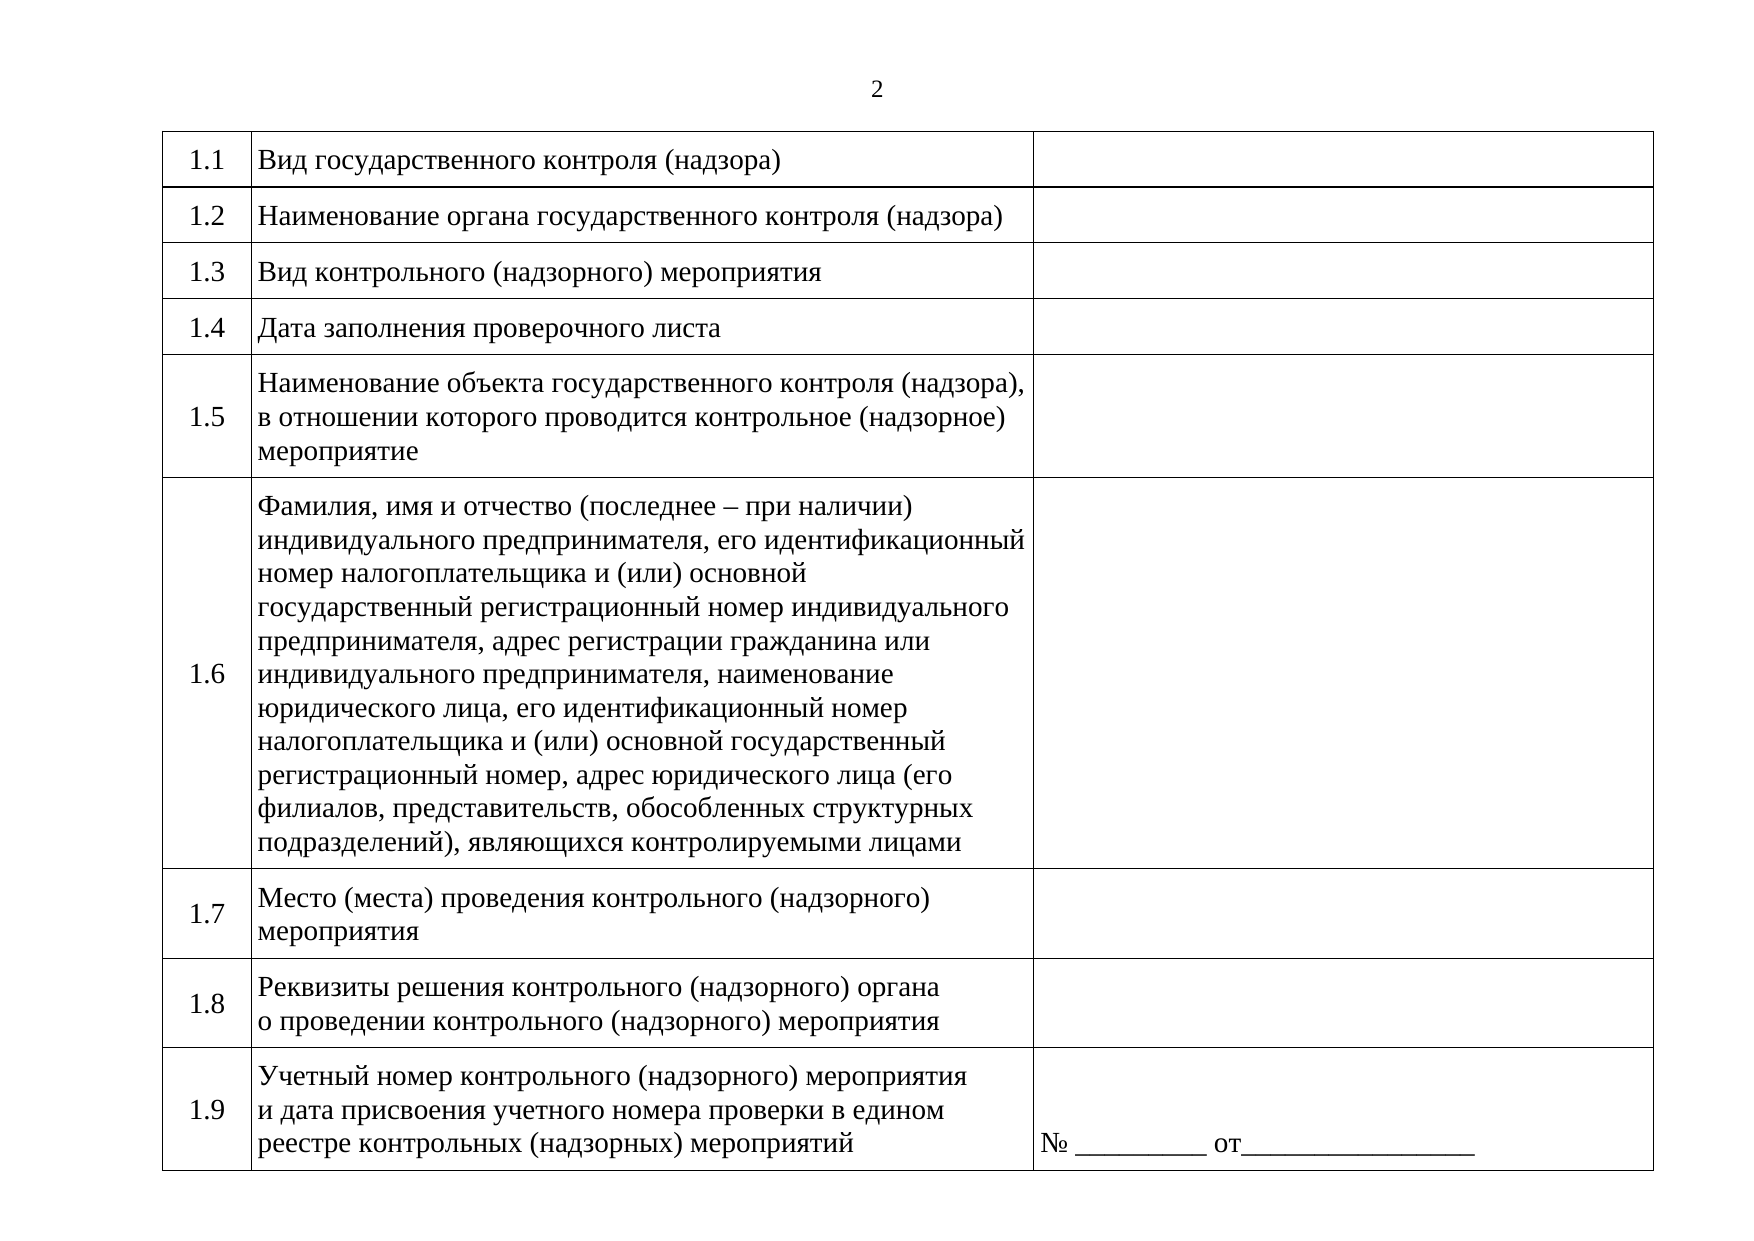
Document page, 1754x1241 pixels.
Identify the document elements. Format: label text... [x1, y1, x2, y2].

table_cell Реквизиты решения контрольного (надзорного) органа о проведении контрольного (надзорного) мероприятия [252, 959, 1033, 1047]
table_cell 1.9 [163, 1048, 251, 1170]
table_cell [1034, 188, 1653, 242]
table_cell 1.2 [163, 188, 251, 242]
table_cell Дата заполнения проверочного листа [252, 299, 1033, 354]
table_cell 1.3 [163, 243, 251, 298]
table_cell [1034, 959, 1653, 1047]
table_header 1.1 [163, 132, 251, 186]
table_cell Наименование объекта государственного контроля (надзора), в отношении которого проводится контрольное (надзорное) мероприятие [252, 355, 1033, 477]
table_cell 1.6 [163, 478, 251, 868]
table_cell [1034, 243, 1653, 298]
table_cell 1.8 [163, 959, 251, 1047]
table_header [1034, 132, 1653, 186]
table_cell [1034, 478, 1653, 868]
table_cell Вид контрольного (надзорного) мероприятия [252, 243, 1033, 298]
table_cell 1.5 [163, 355, 251, 477]
table_cell № _________ от________________ [1034, 1048, 1653, 1170]
table_cell [1034, 869, 1653, 957]
table_cell 1.7 [163, 869, 251, 957]
table_cell [1034, 355, 1653, 477]
table_cell Фамилия, имя и отчество (последнее – при наличии) индивидуального предпринимателя, его идентификационный номер налогоплательщика и (или) основной государственный регистрационный номер индивидуального предпринимателя, адрес регистрации гражданина или индивидуального предпринимателя, наименование юридического лица, его идентификационный номер налогоплательщика и (или) основной государственный регистрационный номер, адрес юридического лица (его филиалов, представительств, обособленных структурных подразделений), являющихся контролируемыми лицами [252, 478, 1033, 868]
table_cell 1.4 [163, 299, 251, 354]
table_cell Наименование органа государственного контроля (надзора) [252, 188, 1033, 242]
table_header Вид государственного контроля (надзора) [252, 132, 1033, 186]
table_cell Место (места) проведения контрольного (надзорного) мероприятия [252, 869, 1033, 957]
table_cell Учетный номер контрольного (надзорного) мероприятия и дата присвоения учетного номера проверки в едином реестре контрольных (надзорных) мероприятий [252, 1048, 1033, 1170]
table_cell [1034, 299, 1653, 354]
